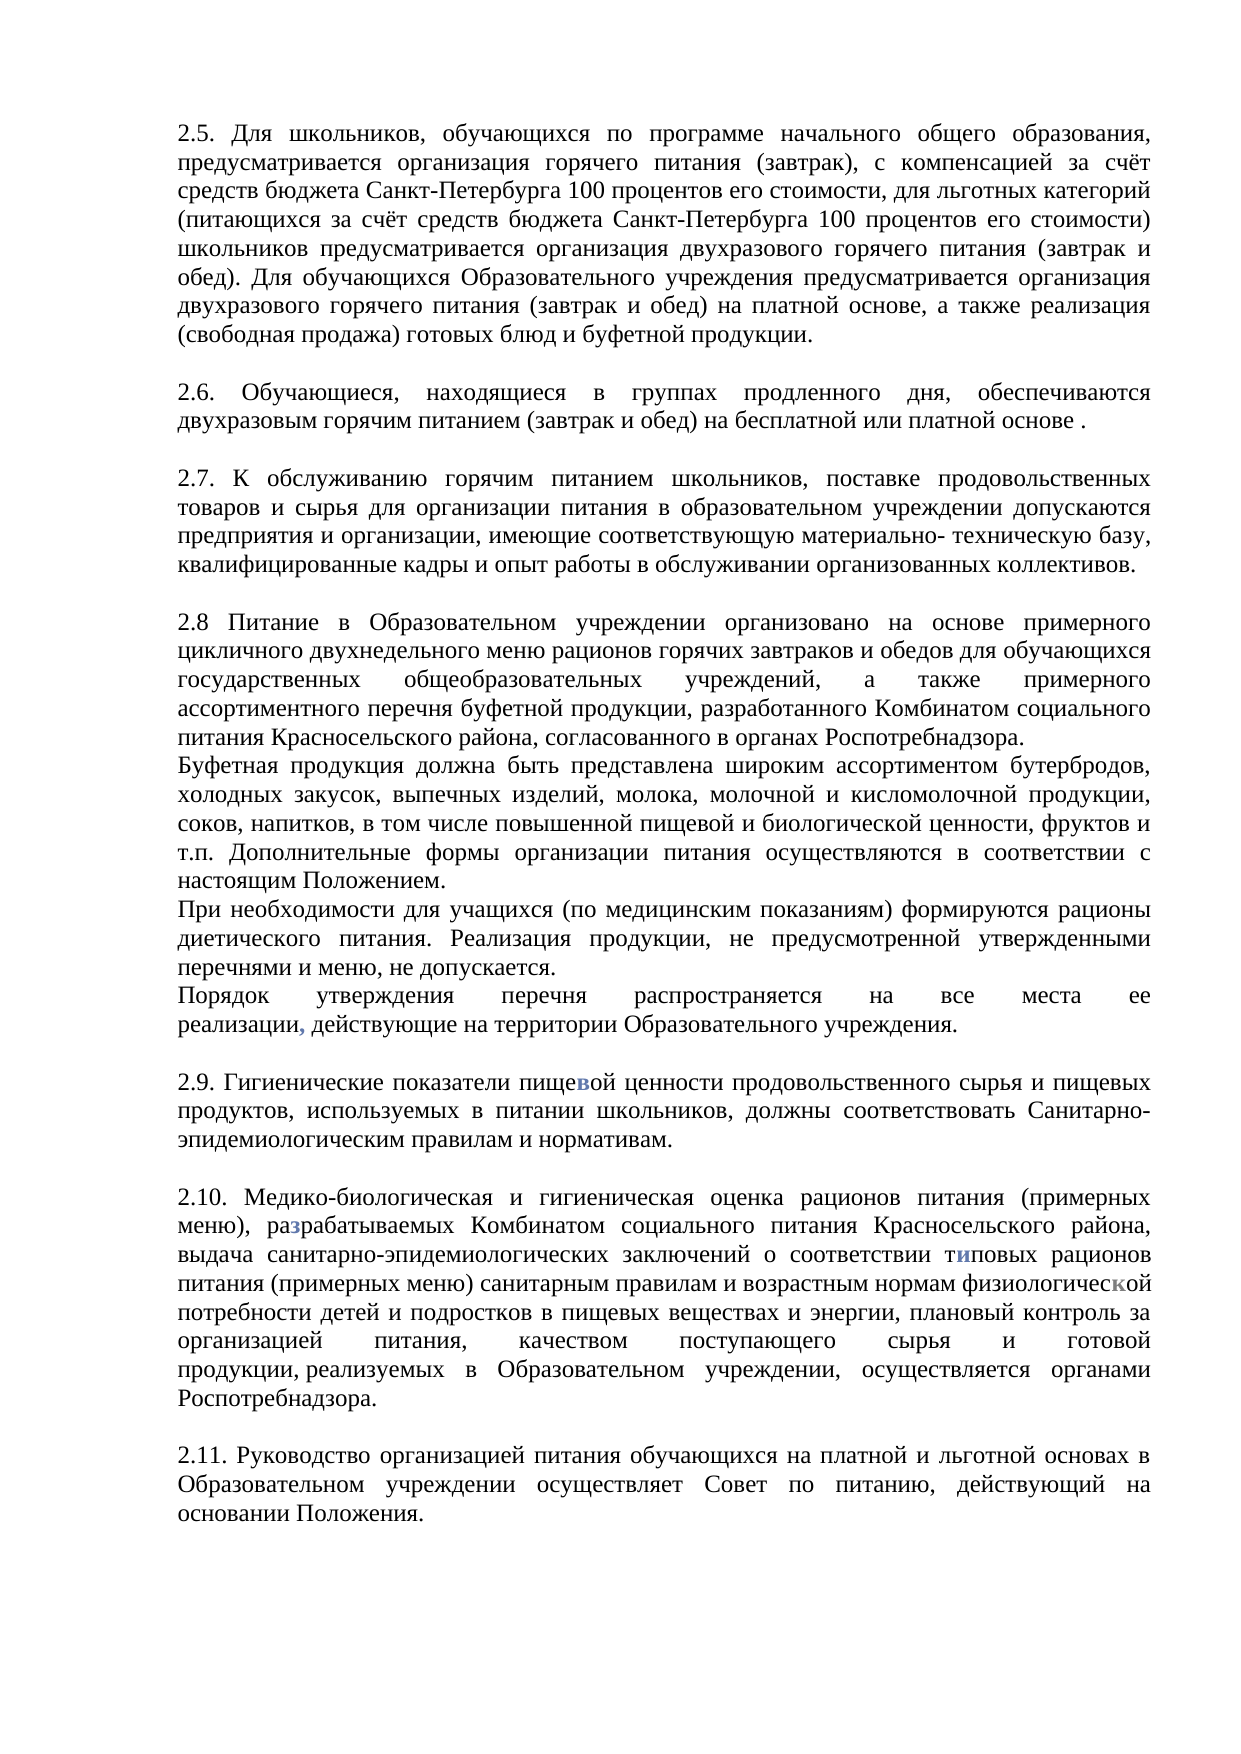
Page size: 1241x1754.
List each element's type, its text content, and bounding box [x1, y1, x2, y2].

text При необходимости для учащихся (по медицинским показаниям) формируются рационы диетического питания. Реализация продукции, не предусмотренной утвержденными перечнями и меню, не допускается. [177, 894, 1152, 981]
text Порядок утверждения перечня распространяется на все места ее реализации, действующие на территории Образовательного учреждения. [177, 981, 1152, 1038]
text 2.11. Руководство организацией питания обучающихся на платной и льготной основах в Образовательном учреждении осуществляет Совет по питанию, действующий на основании Положения. [177, 1441, 1152, 1527]
text Буфетная продукция должна быть представлена широким ассортиментом бутербродов, холодных закусок, выпечных изделий, молока, молочной и кисломолочной продукции, соков, напитков, в том числе повышенной пищевой и биологической ценности, фруктов и т.п. Дополнительные формы организации питания осуществляются в соответствии с настоящим Положением. [177, 751, 1152, 894]
text 2.7. К обслуживанию горячим питанием школьников, поставке продовольственных товаров и сырья для организации питания в образовательном учреждении допускаются предприятия и организации, имеющие соответствующую материально- техническую базу, квалифицированные кадры и опыт работы в обслуживании организованных коллективов. [177, 463, 1152, 578]
text 2.9. Гигиенические показатели пищевой ценности продовольственного сырья и пищевых продуктов, используемых в питании школьников, должны соответствовать Санитарно-эпидемиологическим правилам и нормативам. [177, 1067, 1152, 1153]
text 2.6. Обучающиеся, находящиеся в группах продленного дня, обеспечиваются двухразовым горячим питанием (завтрак и обед) на бесплатной или платной основе . [177, 377, 1152, 434]
text 2.10. Медико-биологическая и гигиеническая оценка рационов питания (примерных меню), разрабатываемых Комбинатом социального питания Красносельского района, выдача санитарно-эпидемиологических заключений о соответствии типовых рационов питания (примерных меню) санитарным правилам и возрастным нормам физиологической потребности детей и подростков в пищевых веществах и энергии, плановый контроль за организацией питания, качеством поступающего сырья и готовой продукции, реализуемых в Образовательном учреждении, осуществляется органами Роспотребнадзора. [177, 1182, 1152, 1412]
text 2.8 Питание в Образовательном учреждении организовано на основе примерного цикличного двухнедельного меню рационов горячих завтраков и обедов для обучающихся государственных общеобразовательных учреждений, а также примерного ассортиментного перечня буфетной продукции, разработанного Комбинатом социального питания Красносельского района, согласованного в органах Роспотребнадзора. [177, 607, 1152, 751]
text 2.5. Для школьников, обучающихся по программе начального общего образования, предусматривается организация горячего питания (завтрак), с компенсацией за счёт средств бюджета Санкт-Петербурга 100 процентов его стоимости, для льготных категорий (питающихся за счёт средств бюджета Санкт-Петербурга 100 процентов его стоимости) школьников предусматривается организация двухразового горячего питания (завтрак и обед). Для обучающихся Образовательного учреждения предусматривается организация двухразового горячего питания (завтрак и обед) на платной основе, а также реализация (свободная продажа) готовых блюд и буфетной продукции. [177, 118, 1152, 348]
